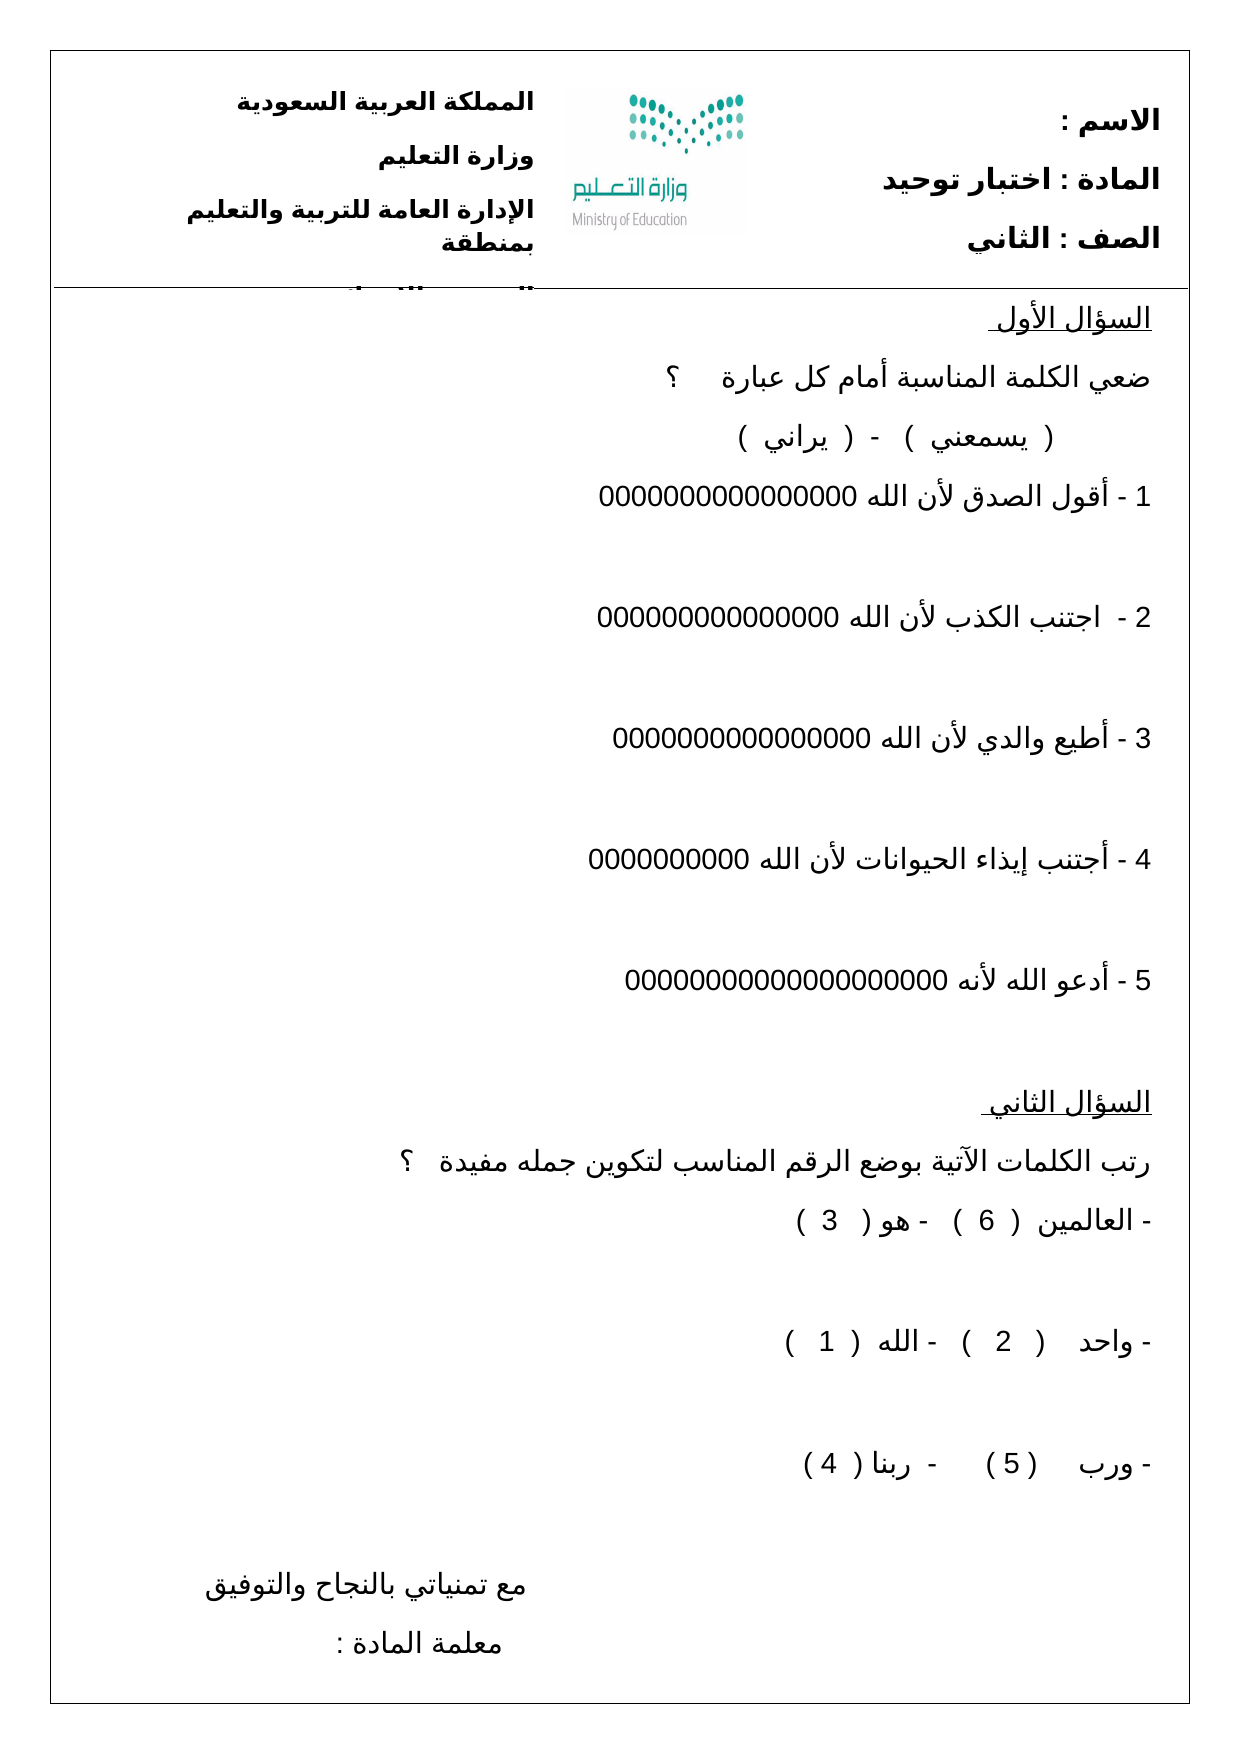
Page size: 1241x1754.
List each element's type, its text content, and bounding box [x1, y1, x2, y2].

text السؤال الأول [89, 301, 1152, 334]
text ضعي الكلمة المناسبة أمام كل عبارة ؟ [89, 360, 1152, 394]
picture [565, 87, 747, 236]
text 2 - اجتنب الكذب لأن الله 000000000000000 [89, 600, 1152, 633]
text رتب الكلمات الآتية بوضع الرقم المناسب لتكوين جمله مفيدة ؟ [89, 1144, 1152, 1177]
text ( يسمعني ) - ( يراني ) [89, 419, 1152, 453]
text 5 - أدعو الله لأنه 00000000000000000000 [89, 963, 1152, 997]
text 3 - أطيع والدي لأن الله 0000000000000000 [89, 721, 1152, 755]
text - العالمين ( 6 ) - هو ( 3 ) [89, 1203, 1152, 1237]
text - ورب ( 5 ) - ربنا ( 4 ) [89, 1446, 1152, 1479]
text - واحد ( 2 ) - الله ( 1 ) [89, 1324, 1152, 1358]
text مع تمنياتي بالنجاح والتوفيق [89, 1567, 1152, 1600]
text 4 - أجتنب إيذاء الحيوانات لأن الله 0000000000 [89, 842, 1152, 876]
text معلمة المادة : [89, 1626, 1152, 1660]
text 1 - أقول الصدق لأن الله 0000000000000000 [89, 479, 1152, 512]
text السؤال الثاني [89, 1084, 1152, 1118]
